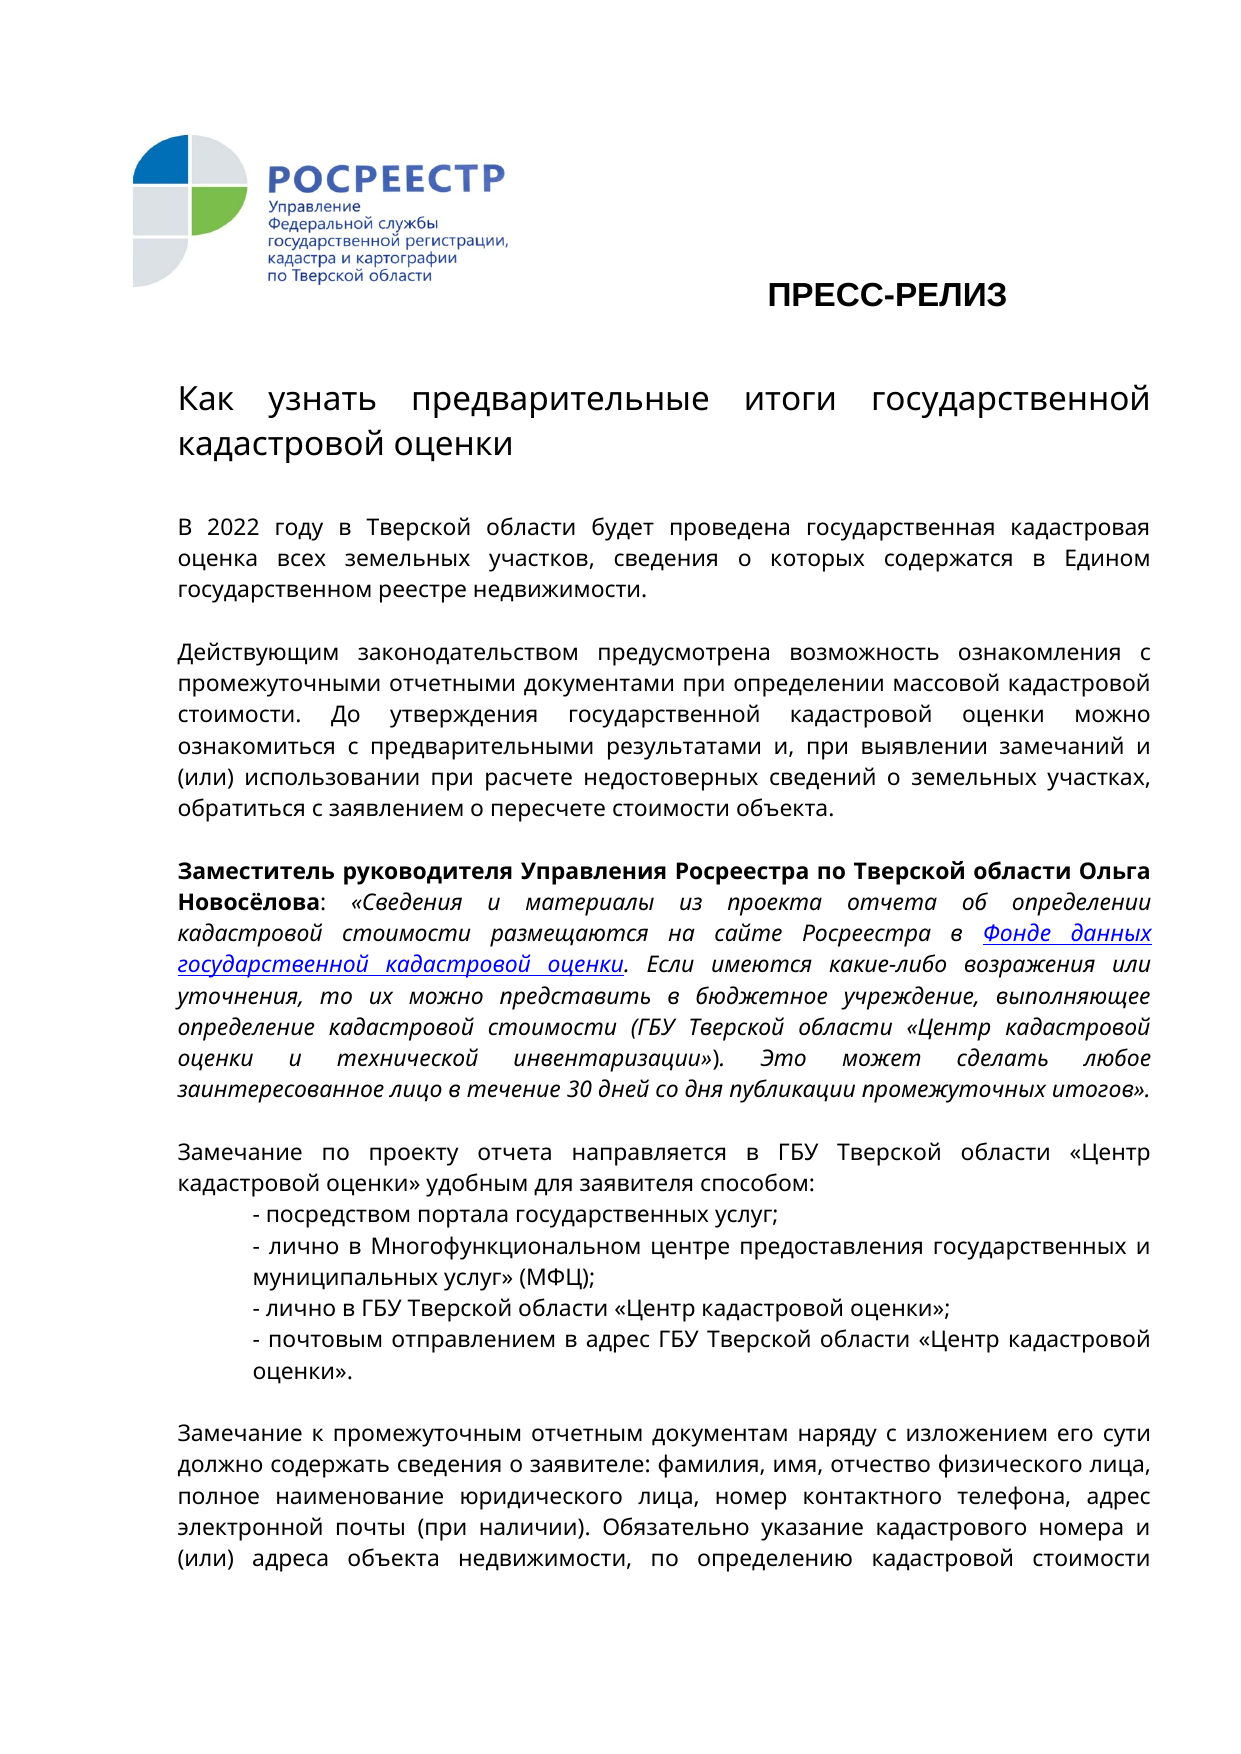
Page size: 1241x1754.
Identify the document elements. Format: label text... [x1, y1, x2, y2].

text - лично в ГБУ Тверской области «Центр кадастровой оценки»; [252, 1292, 1152, 1323]
text Заместитель руководителя Управления Росреестра по Тверской области Ольга Новосёлова: «Сведения и материалы из проекта отчета об определении кадастровой стоимости размещаются на сайте Росреестра в Фонде данных государственной кадастровой оценки. Если имеются какие-либо возражения или уточнения, то их можно представить в бюджетное учреждение, выполняющее определение кадастровой стоимости (ГБУ Тверской области «Центр кадастровой оценки и технической инвентаризации»). Это может сделать любое заинтересованное лицо в течение 30 дней со дня публикации промежуточных итогов». [177, 855, 1152, 1105]
text - почтовым отправлением в адрес ГБУ Тверской области «Центр кадастровой оценки». [252, 1323, 1152, 1386]
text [177, 1417, 1152, 1573]
text В 2022 году в Тверской области будет проведена государственная кадастровая оценка всех земельных участков, сведения о которых содержатся в Едином государственном реестре недвижимости. [177, 511, 1152, 605]
picture [118, 118, 545, 306]
text - лично в Многофункциональном центре предоставления государственных и муниципальных услуг» (МФЦ); [252, 1230, 1152, 1292]
text Как узнать предварительные итоги государственной кадастровой оценки [177, 375, 1152, 466]
text Действующим законодательством предусмотрена возможность ознакомления с промежуточными отчетными документами при определении массовой кадастровой стоимости. До утверждения государственной кадастровой оценки можно ознакомиться с предварительными результатами и, при выявлении замечаний и (или) использовании при расчете недостоверных сведений о земельных участках, обратиться с заявлением о пересчете стоимости объекта. [177, 636, 1152, 823]
text - посредством портала государственных услуг; [252, 1198, 1152, 1230]
text Замечание по проекту отчета направляется в ГБУ Тверской области «Центр кадастровой оценки» удобным для заявителя способом: [177, 1136, 1152, 1198]
